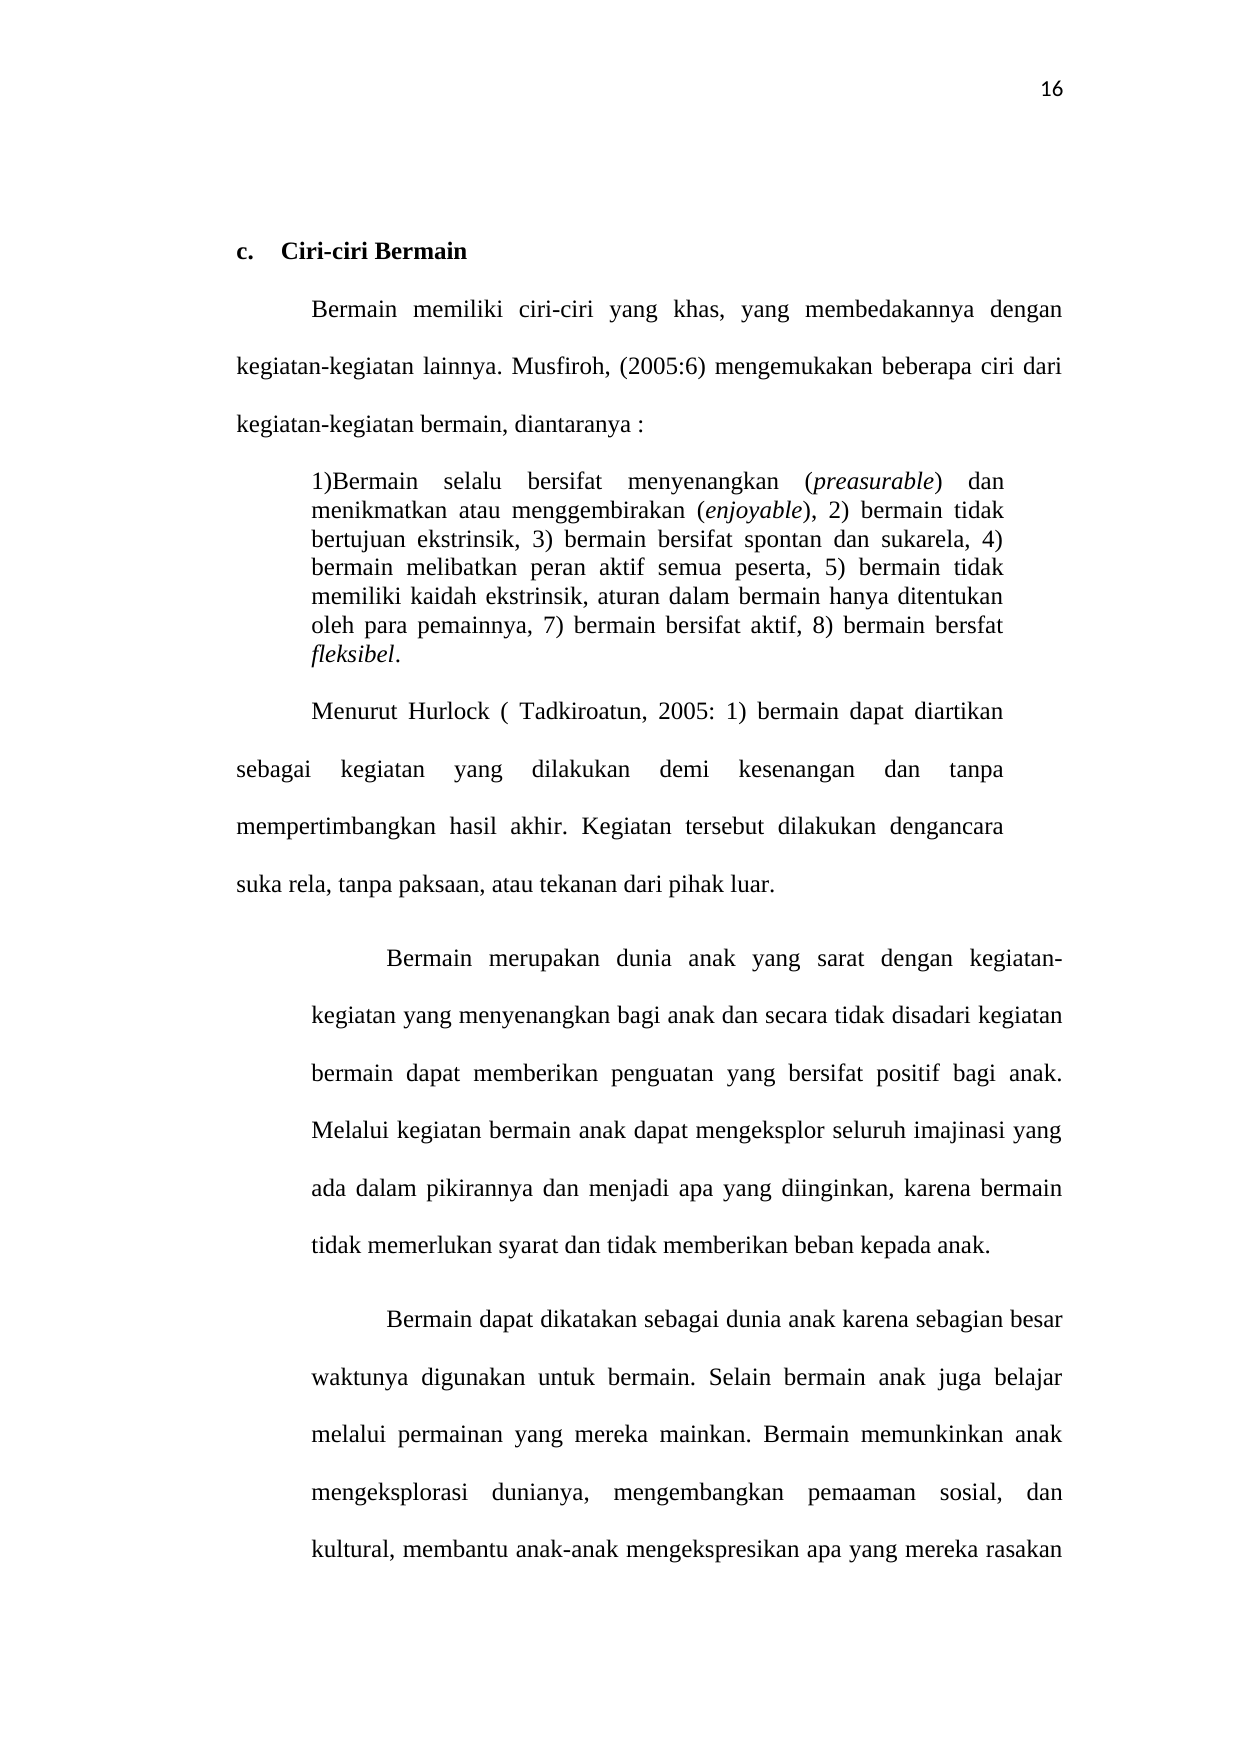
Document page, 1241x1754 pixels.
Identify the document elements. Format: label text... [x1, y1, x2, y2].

list 1)Bermain selalu bersifat menyenangkan (preasurable) dan menikmatkan atau menggembirakan (enjoyable), 2) bermain tidak bertujuan ekstrinsik, 3) bermain bersifat spontan dan sukarela, 4) bermain melibatkan peran aktif semua peserta, 5) bermain tidak memiliki kaidah ekstrinsik, aturan dalam bermain hanya ditentukan oleh para pemainnya, 7) bermain bersifat aktif, 8) bermain bersfat fleksibel. [311, 466, 1004, 667]
list Ciri-ciri Bermain [236, 236, 1063, 265]
text Bermain merupakan dunia anak yang sarat dengan kegiatan-kegiatan yang menyenangkan bagi anak dan secara tidak disadari kegiatan bermain dapat memberikan penguatan yang bersifat positif bagi anak. Melalui kegiatan bermain anak dapat mengeksplor seluruh imajinasi yang ada dalam pikirannya dan menjadi apa yang diinginkan, karena bermain tidak memerlukan syarat dan tidak memberikan beban kepada anak. [311, 943, 1063, 1259]
list Bermain memiliki ciri-ciri yang khas, yang membedakannya dengan kegiatan-kegiatan lainnya. Musfiroh, (2005:6) mengemukakan beberapa ciri dari kegiatan-kegiatan bermain, diantaranya : [236, 294, 1063, 437]
list Menurut Hurlock ( Tadkiroatun, 2005: 1) bermain dapat diartikan sebagai kegiatan yang dilakukan demi kesenangan dan tanpa mempertimbangkan hasil akhir. Kegiatan tersebut dilakukan dengancara suka rela, tanpa paksaan, atau tekanan dari pihak luar. [236, 696, 1004, 897]
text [311, 1304, 1063, 1563]
